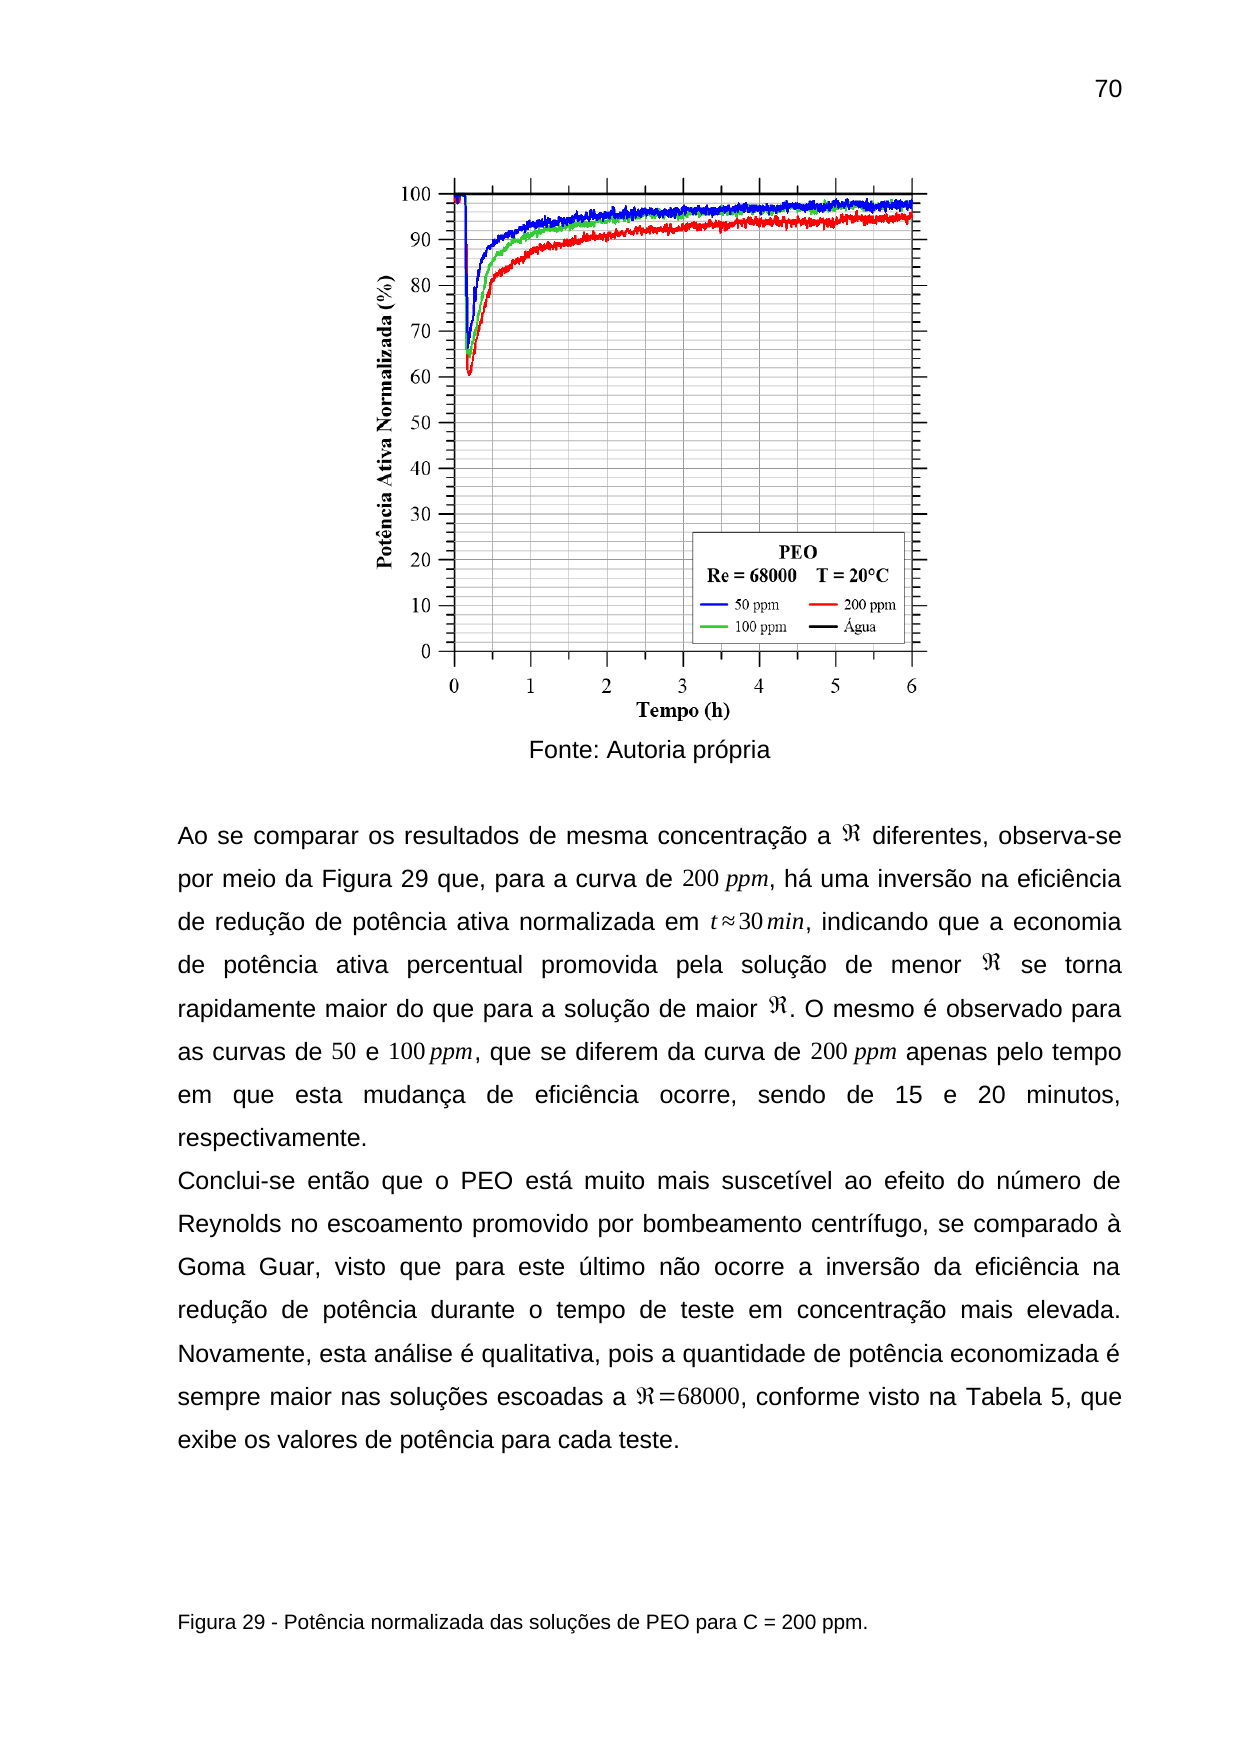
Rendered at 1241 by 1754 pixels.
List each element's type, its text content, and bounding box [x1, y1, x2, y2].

text Fonte: Autoria própria [177, 735, 1122, 764]
text Conclui-se então que o PEO está muito mais suscetível ao efeito do número de Reynolds no escoamento promovido por bombeamento centrífugo, se comparado à Goma Guar, visto que para este último não ocorre a inversão da eficiência na redução de potência durante o tempo de teste em concentração mais elevada. Novamente, esta análise é qualitativa, pois a quantidade de potência economizada é sempre maior nas soluções escoadas a , conforme visto na Tabela 5, que exibe os valores de potência para cada teste. [177, 1166, 1122, 1454]
picture [372, 177, 928, 721]
text Ao se comparar os resultados de mesma concentração a diferentes, observa-se por meio da Figura 29 que, para a curva de , há uma inversão na eficiência de redução de potência ativa normalizada em , indicando que a economia de potência ativa percentual promovida pela solução de menor se torna rapidamente maior do que para a solução de maior . O mesmo é observado para as curvas de e , que se diferem da curva de apenas pelo tempo em que esta mudança de eficiência ocorre, sendo de 15 e 20 minutos, respectivamente. [177, 821, 1122, 1152]
